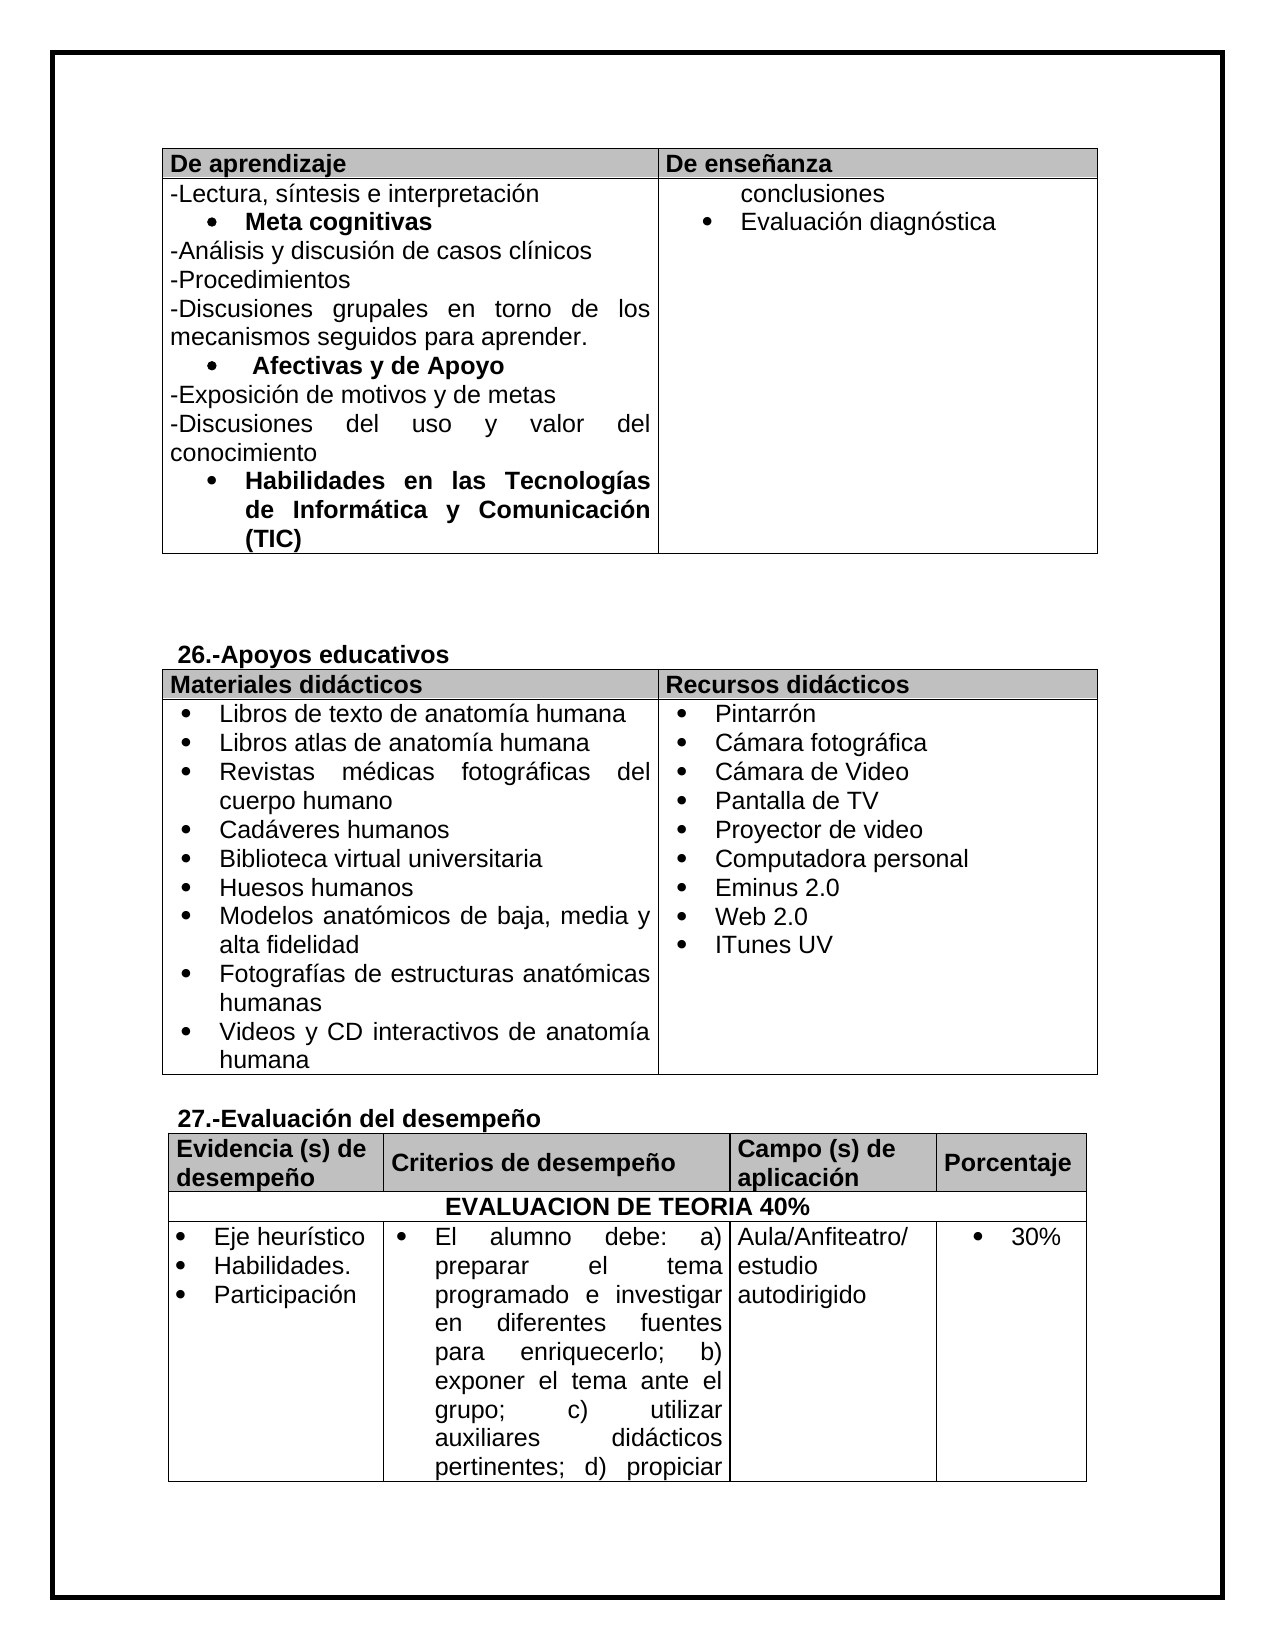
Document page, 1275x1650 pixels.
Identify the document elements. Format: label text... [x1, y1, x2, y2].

table_header Porcentaje [937, 1134, 1086, 1191]
table_cell 30% [937, 1222, 1086, 1481]
table_header Recursos didácticos [659, 670, 1097, 698]
table_cell EVALUACION DE TEORIA 40% [169, 1192, 1086, 1221]
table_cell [169, 1222, 383, 1481]
table_header Evidencia (s) de desempeño [169, 1134, 383, 1191]
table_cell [659, 179, 1097, 553]
table_header De aprendizaje [163, 149, 658, 177]
text 27.-Evaluación del desempeño [177, 1104, 1098, 1133]
table_cell Aula/Anfiteatro/ estudio autodirigido [731, 1222, 936, 1481]
text 26.-Apoyos educativos [177, 640, 1098, 669]
table_header De enseñanza [659, 149, 1097, 177]
table_cell Libros de texto de anatomía humana Libros atlas de anatomía humana Revistas médicas fotográficas del cuerpo humano Cadáveres humanos Biblioteca virtual universitaria Huesos humanos Modelos anatómicos de baja, media y alta fidelidad Fotografías de estructuras anatómicas humanas Videos y CD interactivos de anatomía humana [163, 700, 658, 1074]
table_header Campo (s) de aplicación [731, 1134, 936, 1191]
table_header Materiales didácticos [163, 670, 658, 698]
table_header Criterios de desempeño [384, 1134, 729, 1191]
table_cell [384, 1222, 729, 1481]
table_cell Pintarrón Cámara fotográfica Cámara de Video Pantalla de TV Proyector de video Computadora personal Eminus 2.0 Web 2.0 ITunes UV [659, 700, 1097, 1074]
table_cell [163, 179, 658, 553]
